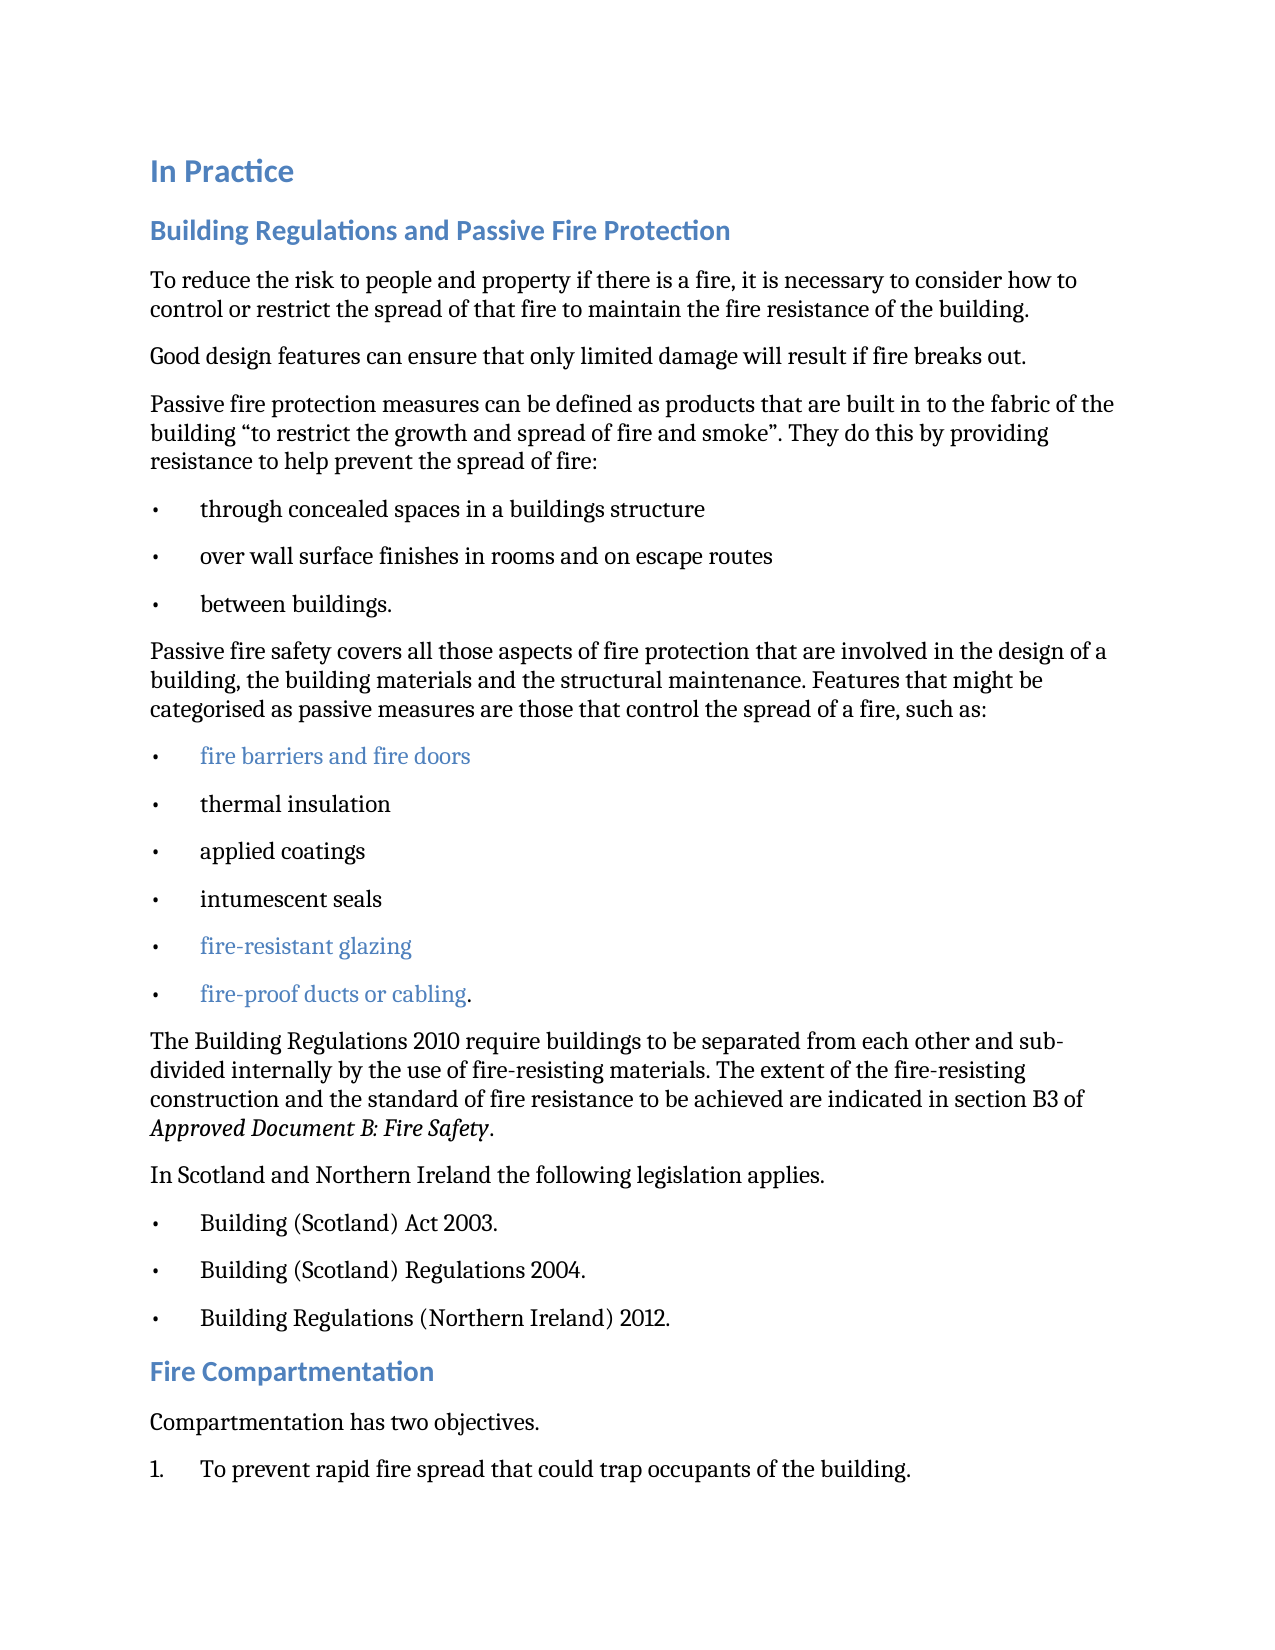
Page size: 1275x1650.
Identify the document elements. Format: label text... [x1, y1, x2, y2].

text Passive fire protection measures can be defined as products that are built in to the fabric of the building “to restrict the growth and spread of fire and smoke”. They do this by providing resistance to help prevent the spread of fire: [150, 390, 1125, 476]
list To prevent rapid fire spread that could trap occupants of the building. [150, 1455, 1125, 1484]
text Good design features can ensure that only limited damage will result if fire breaks out. [150, 342, 1125, 371]
list through concealed spaces in a buildings structure [150, 495, 1125, 523]
subtitle Fire Compartmentation [150, 1353, 1125, 1389]
list fire-resistant glazing [150, 932, 1125, 961]
text Compartmentation has two objectives. [150, 1407, 1125, 1436]
list thermal insulation [150, 790, 1125, 818]
list fire barriers and fire doors [150, 742, 1125, 771]
list over wall surface finishes in rooms and on escape routes [150, 542, 1125, 571]
list Building (Scotland) Regulations 2004. [150, 1256, 1125, 1285]
list between buildings. [150, 590, 1125, 618]
text To reduce the risk to people and property if there is a fire, it is necessary to consider how to control or restrict the spread of that fire to maintain the fire resistance of the building. [150, 266, 1125, 323]
text Passive fire safety covers all those aspects of fire protection that are involved in the design of a building, the building materials and the structural maintenance. Features that might be categorised as passive measures are those that control the spread of a fire, such as: [150, 637, 1125, 723]
list Building Regulations (Northern Ireland) 2012. [150, 1303, 1125, 1332]
list fire-proof ducts or cabling. [150, 980, 1125, 1008]
list intumescent seals [150, 885, 1125, 913]
list applied coatings [150, 837, 1125, 866]
text In Scotland and Northern Ireland the following legislation applies. [150, 1161, 1125, 1190]
text The Building Regulations 2010 require buildings to be separated from each other and sub-divided internally by the use of fire-resisting materials. The extent of the fire-resisting construction and the standard of fire resistance to be achieved are indicated in section B3 of Approved Document B: Fire Safety. [150, 1027, 1125, 1142]
subtitle In Practice [150, 150, 1125, 191]
subtitle Building Regulations and Passive Fire Protection [150, 212, 1125, 247]
list Building (Scotland) Act 2003. [150, 1208, 1125, 1237]
